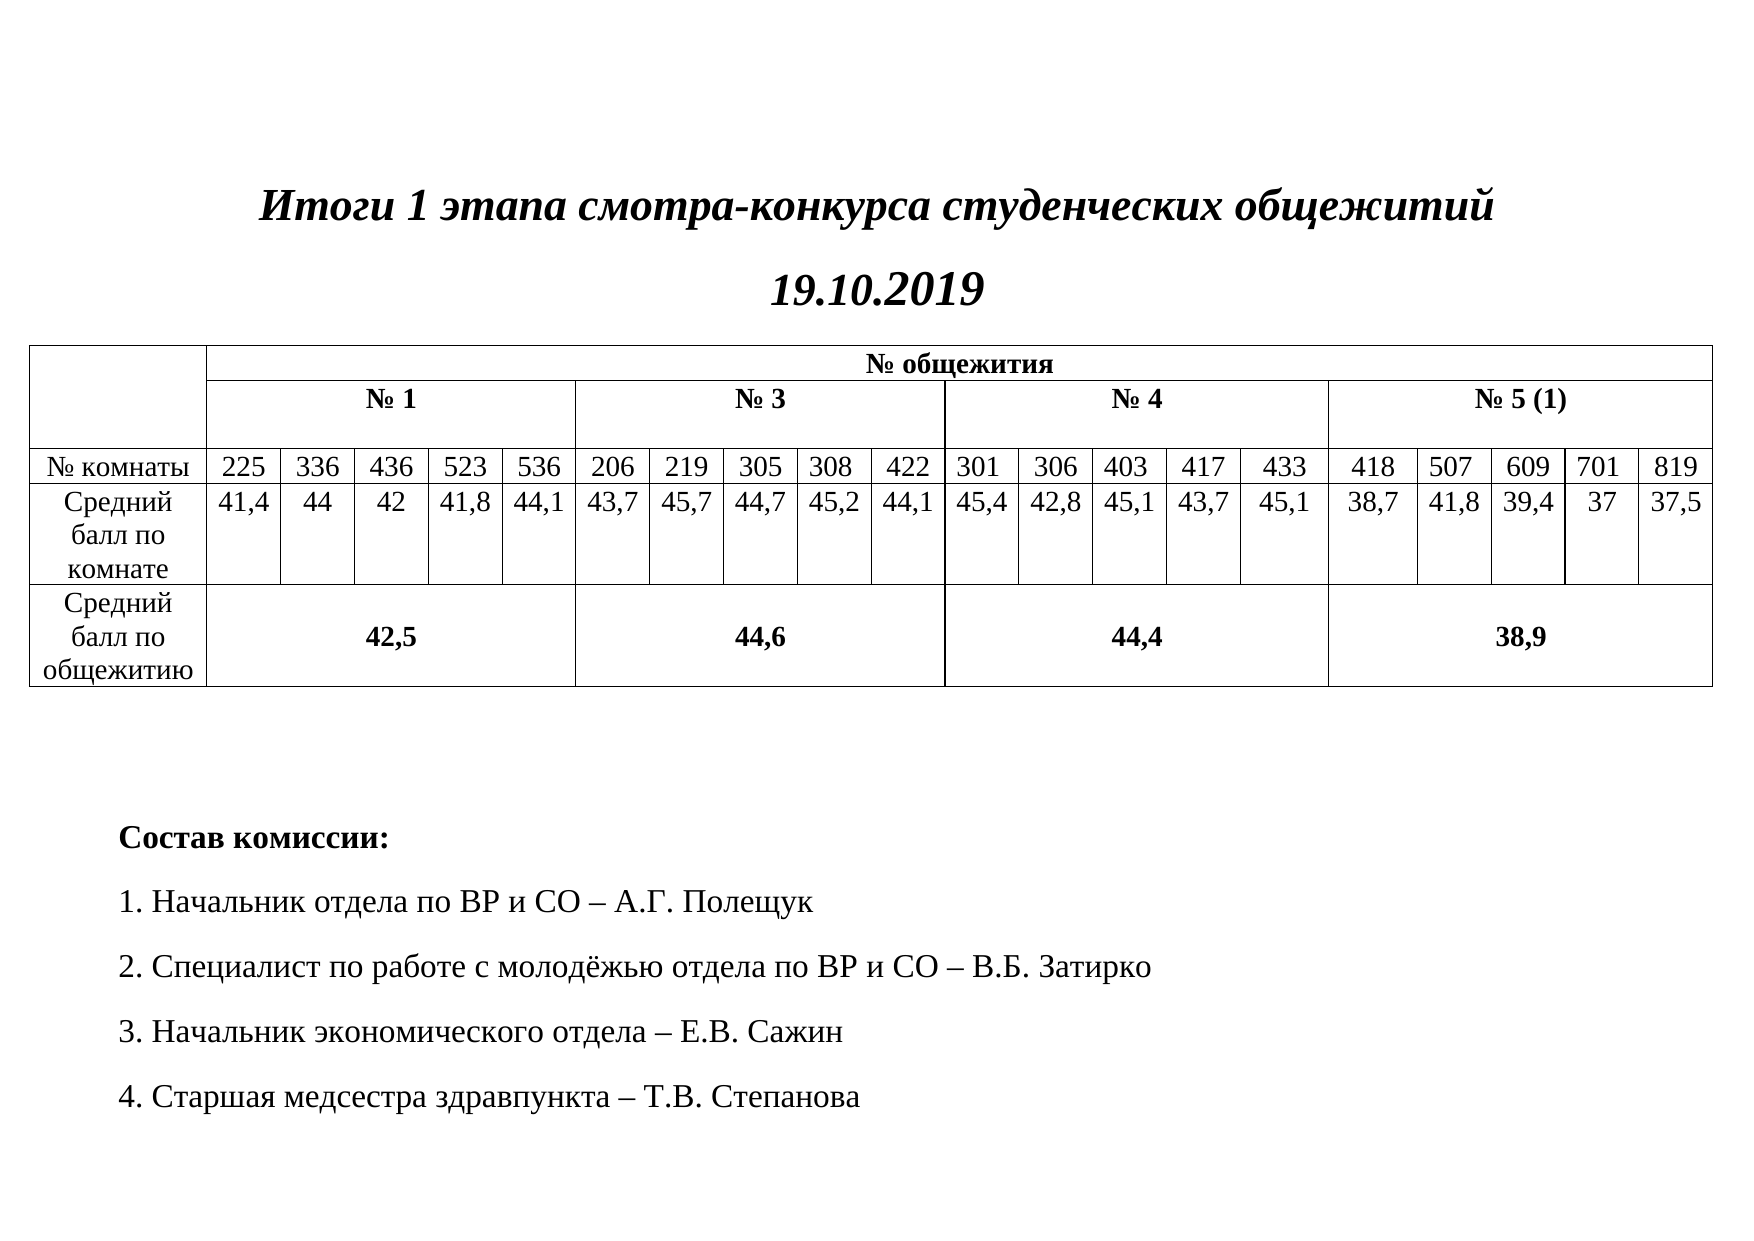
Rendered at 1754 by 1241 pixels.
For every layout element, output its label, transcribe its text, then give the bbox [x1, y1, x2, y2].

table_cell 436 [355, 449, 428, 483]
table_cell 44,4 [946, 585, 1328, 686]
table_cell 819 [1639, 449, 1712, 483]
table_cell 41,8 [429, 484, 502, 584]
table_cell 219 [650, 449, 723, 483]
table_cell 418 [1329, 449, 1417, 483]
table_cell 37 [1566, 484, 1638, 584]
table_cell 42,5 [207, 585, 575, 686]
text 1. Начальник отдела по ВР и СО – А.Г. Полещук [118, 882, 1636, 920]
table_cell 701 [1566, 449, 1638, 483]
table_cell 38,9 [1329, 585, 1712, 686]
table_cell 306 [1019, 449, 1092, 483]
table_cell 41,8 [1418, 484, 1491, 584]
table_cell Средний балл по общежитию [30, 585, 206, 686]
table_cell 422 [872, 449, 944, 483]
table_cell 37,5 [1639, 484, 1712, 584]
table_cell 609 [1492, 449, 1564, 483]
text Итоги 1 этапа смотра-конкурса студенческих общежитий [118, 177, 1636, 230]
table_cell 45,4 [946, 484, 1018, 584]
table_cell 44,1 [872, 484, 944, 584]
text Состав комиссии: [118, 817, 1636, 855]
table_cell 45,2 [798, 484, 871, 584]
table_cell 45,7 [650, 484, 723, 584]
table_cell 417 [1167, 449, 1240, 483]
table_header [30, 346, 206, 448]
table_header № общежития [207, 346, 1712, 380]
table_cell 43,7 [576, 484, 649, 584]
table_cell 45,1 [1093, 484, 1166, 584]
table_cell 225 [207, 449, 280, 483]
table_cell 42 [355, 484, 428, 584]
table_cell 41,4 [207, 484, 280, 584]
table_cell 305 [724, 449, 797, 483]
table_cell 523 [429, 449, 502, 483]
table_cell № 1 [207, 381, 575, 448]
table_cell 301 [946, 449, 1018, 483]
table_cell 44,7 [724, 484, 797, 584]
table_cell № 3 [576, 381, 944, 448]
table_cell Средний балл по комнате [30, 484, 206, 584]
table_cell 45,1 [1241, 484, 1328, 584]
text 2. Специалист по работе с молодёжью отдела по ВР и СО – В.Б. Затирко [118, 947, 1636, 985]
table_cell 336 [281, 449, 354, 483]
table_cell 42,8 [1019, 484, 1092, 584]
table_cell № 5 (1) [1329, 381, 1712, 448]
text 4. Старшая медсестра здравпункта – Т.В. Степанова [118, 1076, 1636, 1115]
table_cell № комнаты [30, 449, 206, 483]
table_cell 433 [1241, 449, 1328, 483]
text 19.10.2019 [118, 258, 1636, 316]
table_cell № 4 [946, 381, 1328, 448]
table_cell 44,6 [576, 585, 944, 686]
table_cell 403 [1093, 449, 1166, 483]
table_cell 507 [1418, 449, 1491, 483]
table_cell 308 [798, 449, 871, 483]
table_cell 206 [576, 449, 649, 483]
table_cell 43,7 [1167, 484, 1240, 584]
table_cell 39,4 [1492, 484, 1564, 584]
table_cell 536 [503, 449, 575, 483]
table_cell 44,1 [503, 484, 575, 584]
text 3. Начальник экономического отдела – Е.В. Сажин [118, 1012, 1636, 1050]
table_cell 38,7 [1329, 484, 1417, 584]
table_cell 44 [281, 484, 354, 584]
